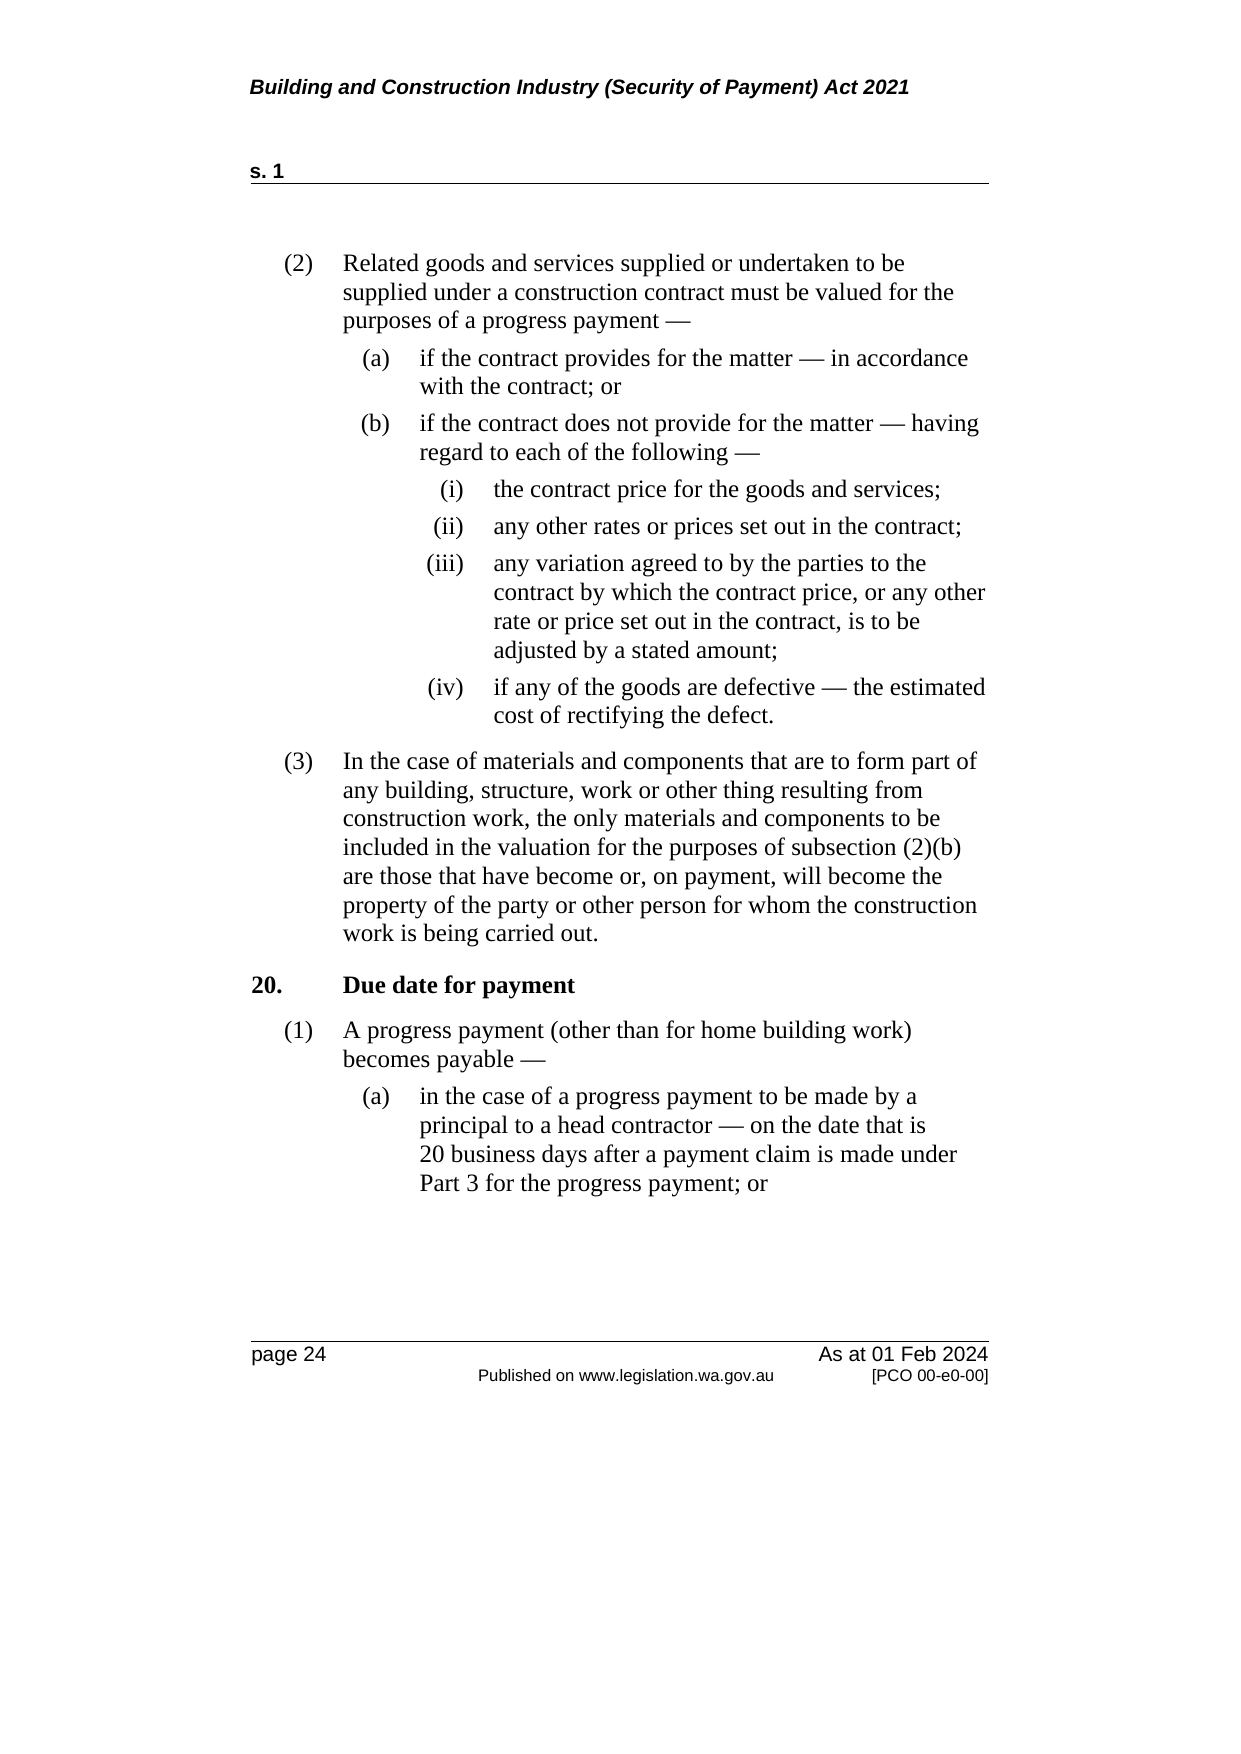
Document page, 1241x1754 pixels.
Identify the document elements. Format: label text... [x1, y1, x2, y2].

text (2) Related goods and services supplied or undertaken to be supplied under a construction contract must be valued for the purposes of a progress payment — [251, 248, 989, 334]
text (a) in the case of a progress payment to be made by a principal to a head contractor — on the date that is 20 business days after a payment claim is made under Part 3 for the progress payment; or [251, 1081, 989, 1196]
text (iii) any variation agreed to by the parties to the contract by which the contract price, or any other rate or price set out in the contract, is to be adjusted by a stated amount; [251, 548, 989, 663]
subtitle 20. Due date for payment [251, 970, 989, 999]
text (iv) if any of the goods are defective — the estimated cost of rectifying the defect. [251, 672, 989, 729]
text (b) if the contract does not provide for the matter — having regard to each of the following — [251, 408, 989, 466]
text (i) the contract price for the goods and services; [251, 474, 989, 503]
text (1) A progress payment (other than for home building work) becomes payable — [251, 1016, 989, 1073]
text (ii) any other rates or prices set out in the contract; [251, 511, 989, 540]
text (3) In the case of materials and components that are to form part of any building, structure, work or other thing resulting from construction work, the only materials and components to be included in the valuation for the purposes of subsection (2)(b) are those that have become or, on payment, will become the property of the party or other person for whom the construction work is being carried out. [251, 746, 989, 947]
text (a) if the contract provides for the matter — in accordance with the contract; or [251, 343, 989, 400]
